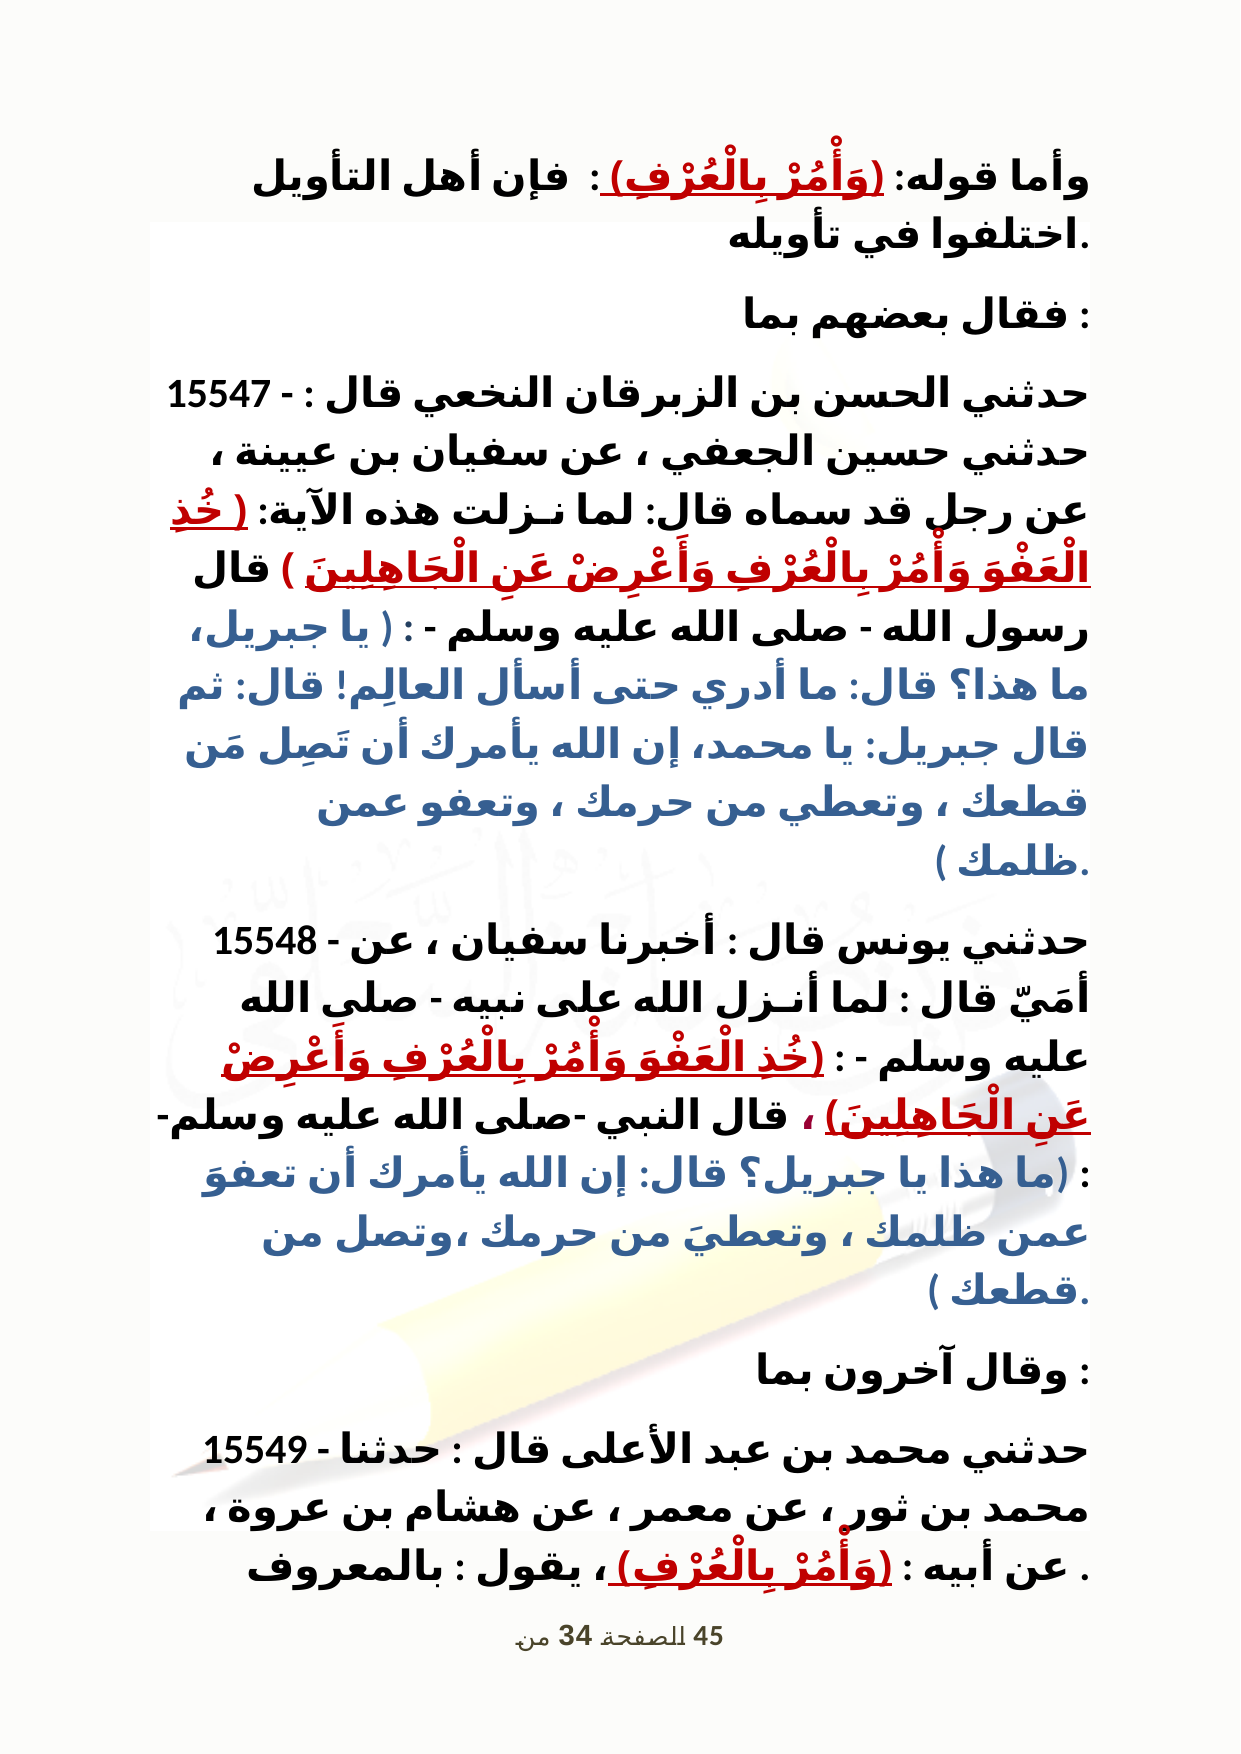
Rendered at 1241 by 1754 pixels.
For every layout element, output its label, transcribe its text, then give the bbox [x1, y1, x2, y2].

text وقال آخرون بما : [150, 1344, 1090, 1394]
text فقال بعضهم بما : [150, 288, 1090, 338]
text 15547 - حدثني الحسن بن الزبرقان النخعي قال : حدثني حسين الجعفي ، عن سفيان بن عيينة ، عن رجل قد سماه قال: لما نـزلت هذه الآية: ﴿ خُذِ الْعَفْوَ وَأْمُرْ بِالْعُرْفِ وَأَعْرِضْ عَنِ الْجَاهِلِينَ ﴾ قال رسول الله - صلى الله عليه وسلم - : ( يا جبريل، ما هذا؟ قال: ما أدري حتى أسأل العالِم! قال: ثم قال جبريل: يا محمد، إن الله يأمرك أن تَصِل مَن قطعك ، وتعطي من حرمك ، وتعفو عمن ظلمك ). [150, 367, 1090, 885]
text 15548 - حدثني يونس قال : أخبرنا سفيان ، عن أمَيّ قال : لما أنـزل الله على نبيه - صلى الله عليه وسلم - : ﴿خُذِ الْعَفْوَ وَأْمُرْ بِالْعُرْفِ وَأَعْرِضْ عَنِ الْجَاهِلِينَ﴾ ، قال النبي -صلى الله عليه وسلم- : (ما هذا يا جبريل؟ قال: إن الله يأمرك أن تعفوَ عمن ظلمك ، وتعطيَ من حرمك ،وتصل من قطعك ). [150, 914, 1090, 1315]
text 15549 - حدثني محمد بن عبد الأعلى قال : حدثنا محمد بن ثور ، عن معمر ، عن هشام بن عروة ، عن أبيه : ﴿وَأْمُرْ بِالْعُرْفِ﴾ ، يقول : بالمعروف . [150, 1423, 1090, 1591]
text وأما قوله: ﴿وَأْمُرْ بِالْعُرْفِ﴾ : فإن أهل التأويل اختلفوا في تأويله. [150, 150, 1090, 259]
